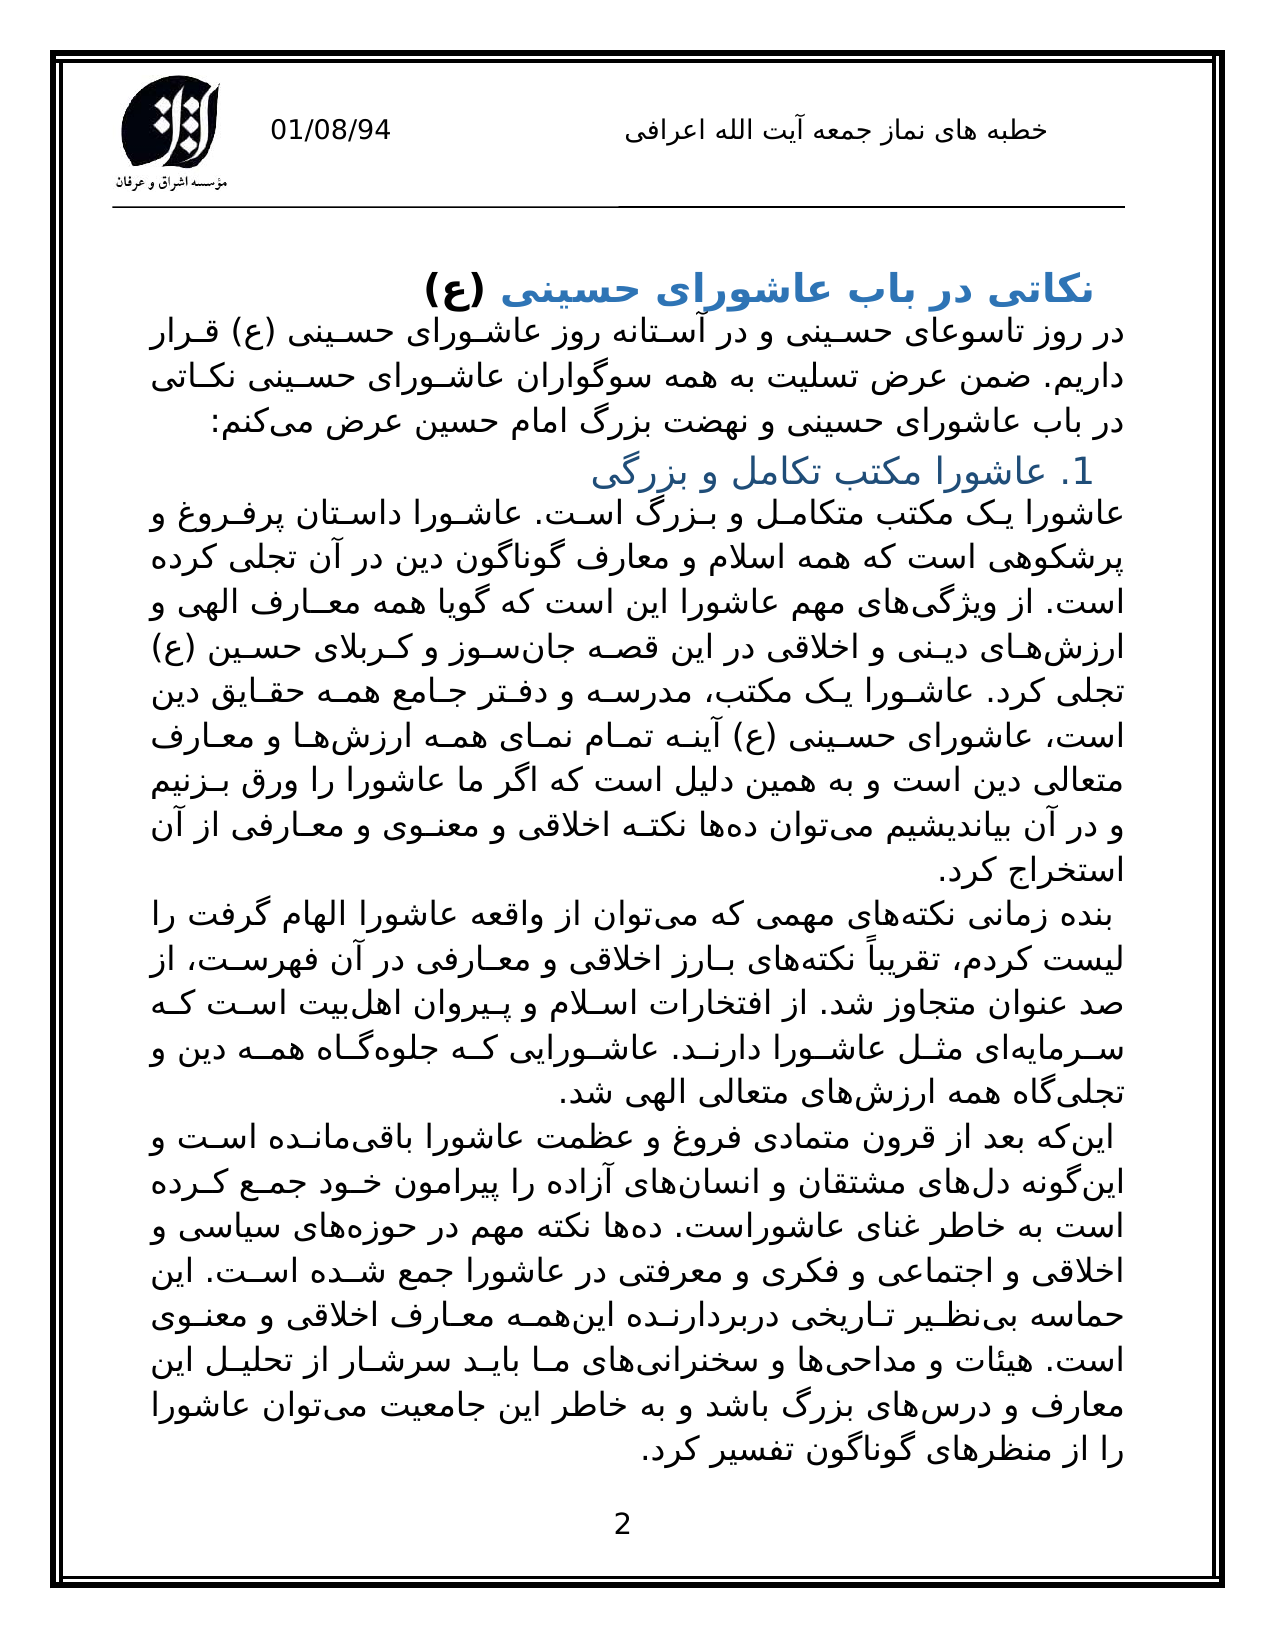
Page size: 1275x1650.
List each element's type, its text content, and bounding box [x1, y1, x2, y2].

text بنده زمانی نکته‌های مهمی که می‌توان از واقعه عاشورا الهام گرفت را لیست کردم، تقریباً نکته‌های بارز اخلاقی و معارفی در آن فهرست، از صد عنوان متجاوز شد. از افتخارات اسلام و پیروان اهل‌بیت است که سرمایه‌ای مثل عاشورا دارند. عاشورایی که جلوه‌گاه همه دین و تجلی‌گاه همه ارزش‌های متعالی الهی شد. [150, 895, 1125, 1112]
text این‌که بعد از قرون متمادی فروغ و عظمت عاشورا باقی‌مانده است و این‌گونه دل‌های مشتقان و انسان‌های آزاده را پیرامون خود جمع کرده است به خاطر غنای عاشوراست. ده‌ها نکته مهم در حوزه‌های سیاسی و اخلاقی و اجتماعی و فکری و معرفتی در عاشورا جمع شده است. این حماسه بی‌نظیر تاریخی دربردارنده این‌همه معارف اخلاقی و معنوی است. هیئات و مداحی‌ها و سخنرانی‌های ما باید سرشار از تحلیل این معارف و درس‌های بزرگ باشد و به خاطر این جامعیت می‌توان عاشورا را از منظرهای گوناگون تفسیر کرد. [150, 1118, 1125, 1468]
text عاشورا یک مکتب متکامل و بزرگ است. عاشورا داستان پرفروغ و پرشکوهی است که همه اسلام و معارف گوناگون دین در آن تجلی کرده است. از ویژگی‌های مهم عاشورا این است که گویا همه معارف الهی و ارزش‌های دینی و اخلاقی در این قصه جان‌سوز و کربلای حسین (ع) تجلی کرد. عاشورا یک مکتب، مدرسه و دفتر جامع همه حقایق دین است، عاشورای حسینی (ع) آینه تمام نمای همه ارزش‌ها و معارف متعالی دین است و به همین دلیل است که اگر ما عاشورا را ورق بزنیم و در آن بیاندیشیم می‌توان ده‌ها نکته اخلاقی و معنوی و معارفی از آن استخراج کرد. [150, 493, 1125, 889]
subtitle نکاتی در باب عاشورای حسینی (ع) [150, 266, 1125, 312]
text در روز تاسوعای حسینی و در آستانه روز عاشورای حسینی (ع) قرار داریم. ضمن عرض تسلیت به همه سوگواران عاشورای حسینی نکاتی در باب عاشورای حسینی و نهضت بزرگ امام حسین عرض می‌کنم: [150, 312, 1125, 440]
subtitle 1. عاشورا مکتب تکامل و بزرگی [150, 450, 1125, 493]
picture [112, 75, 228, 192]
